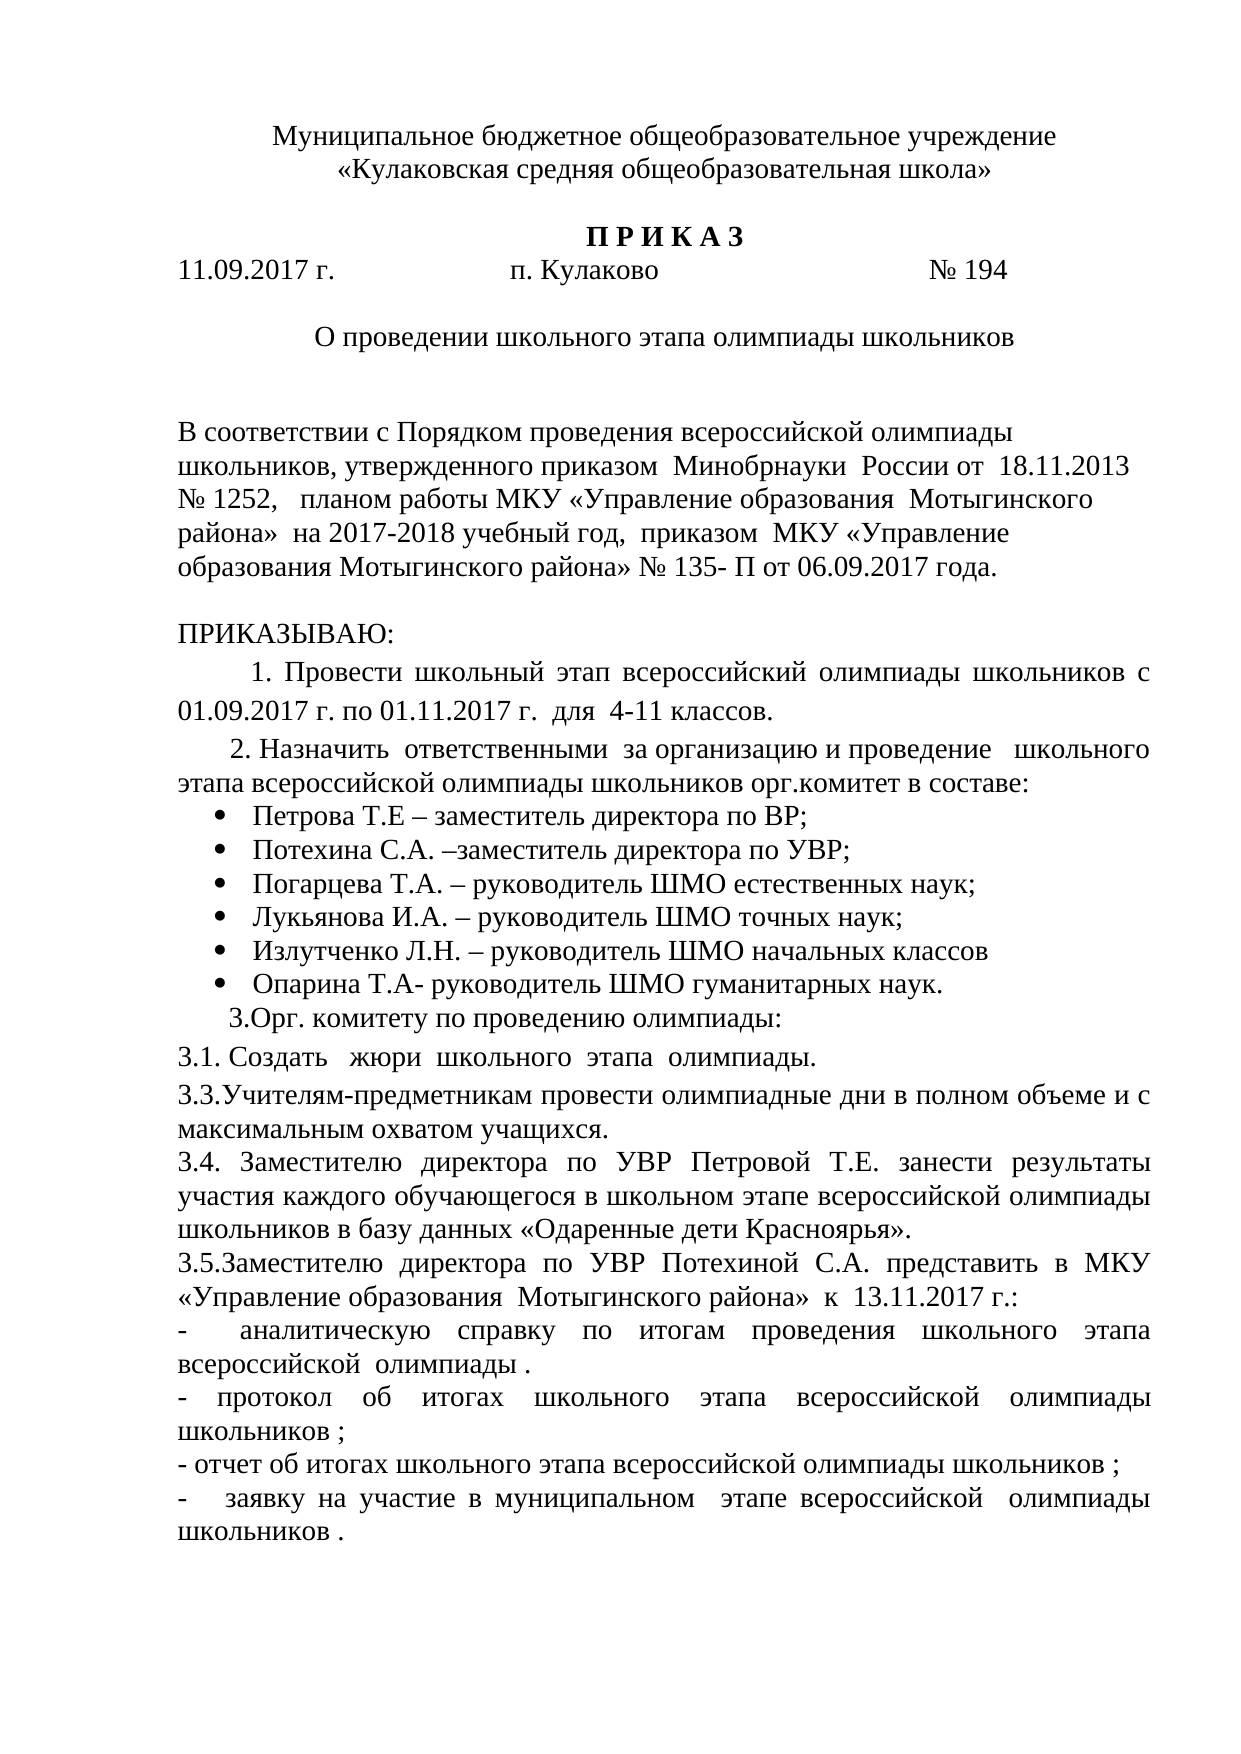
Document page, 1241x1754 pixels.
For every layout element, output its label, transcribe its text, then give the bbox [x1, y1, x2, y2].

text - аналитическую справку по итогам проведения школьного этапа всероссийской олимпиады . [177, 1312, 1152, 1379]
text 3.4. Заместителю директора по УВР Петровой Т.Е. занести результаты участия каждого обучающегося в школьном этапе всероссийской олимпиады школьников в базу данных «Одаренные дети Красноярья». [177, 1144, 1152, 1245]
text 11.09.2017 г. п. Кулаково № 194 [177, 252, 1152, 286]
list Излутченко Л.Н. – руководитель ШМО начальных классов [215, 933, 1152, 967]
text ПРИКАЗЫВАЮ: [177, 616, 1152, 649]
list Лукьянова И.А. – руководитель ШМО точных наук; [215, 899, 1152, 933]
text 3.3.Учителям-предметникам провести олимпиадные дни в полном объеме и с максимальным охватом учащихся. [177, 1077, 1152, 1144]
text «Кулаковская средняя общеобразовательная школа» [177, 152, 1152, 185]
text П Р И К А З [177, 219, 1152, 252]
text 2. Назначить ответственными за организацию и проведение школьного этапа всероссийской олимпиады школьников орг.комитет в составе: [177, 731, 1152, 798]
text В соответствии с Порядком проведения всероссийской олимпиады школьников, утвержденного приказом Минобрнауки России от 18.11.2013 № 1252, планом работы МКУ «Управление образования Мотыгинского района» на 2017-2018 учебный год, приказом МКУ «Управление образования Мотыгинского района» № 135- П от 06.09.2017 года. [177, 414, 1152, 582]
text О проведении школьного этапа олимпиады школьников [177, 319, 1152, 353]
list Погарцева Т.А. – руководитель ШМО естественных наук; [215, 866, 1152, 899]
text - заявку на участие в муниципальном этапе всероссийской олимпиады школьников . [177, 1480, 1152, 1547]
text 3.5.Заместителю директора по УВР Потехиной С.А. представить в МКУ «Управление образования Мотыгинского района» к 13.11.2017 г.: [177, 1245, 1152, 1312]
list Потехина С.А. –заместитель директора по УВР; [215, 832, 1152, 866]
list Опарина Т.А- руководитель ШМО гуманитарных наук. [215, 967, 1152, 1000]
text 1. Провести школьный этап всероссийский олимпиады школьников с 01.09.2017 г. по 01.11.2017 г. для 4-11 классов. [177, 654, 1152, 726]
text - отчет об итогах школьного этапа всероссийской олимпиады школьников ; [177, 1446, 1152, 1480]
text - протокол об итогах школьного этапа всероссийской олимпиады школьников ; [177, 1379, 1152, 1446]
text Муниципальное бюджетное общеобразовательное учреждение [177, 118, 1152, 152]
text 3.Орг. комитету по проведению олимпиады: [177, 1000, 1152, 1034]
list Петрова Т.Е – заместитель директора по ВР; [215, 798, 1152, 832]
text 3.1. Создать жюри школьного этапа олимпиады. [177, 1039, 1152, 1072]
